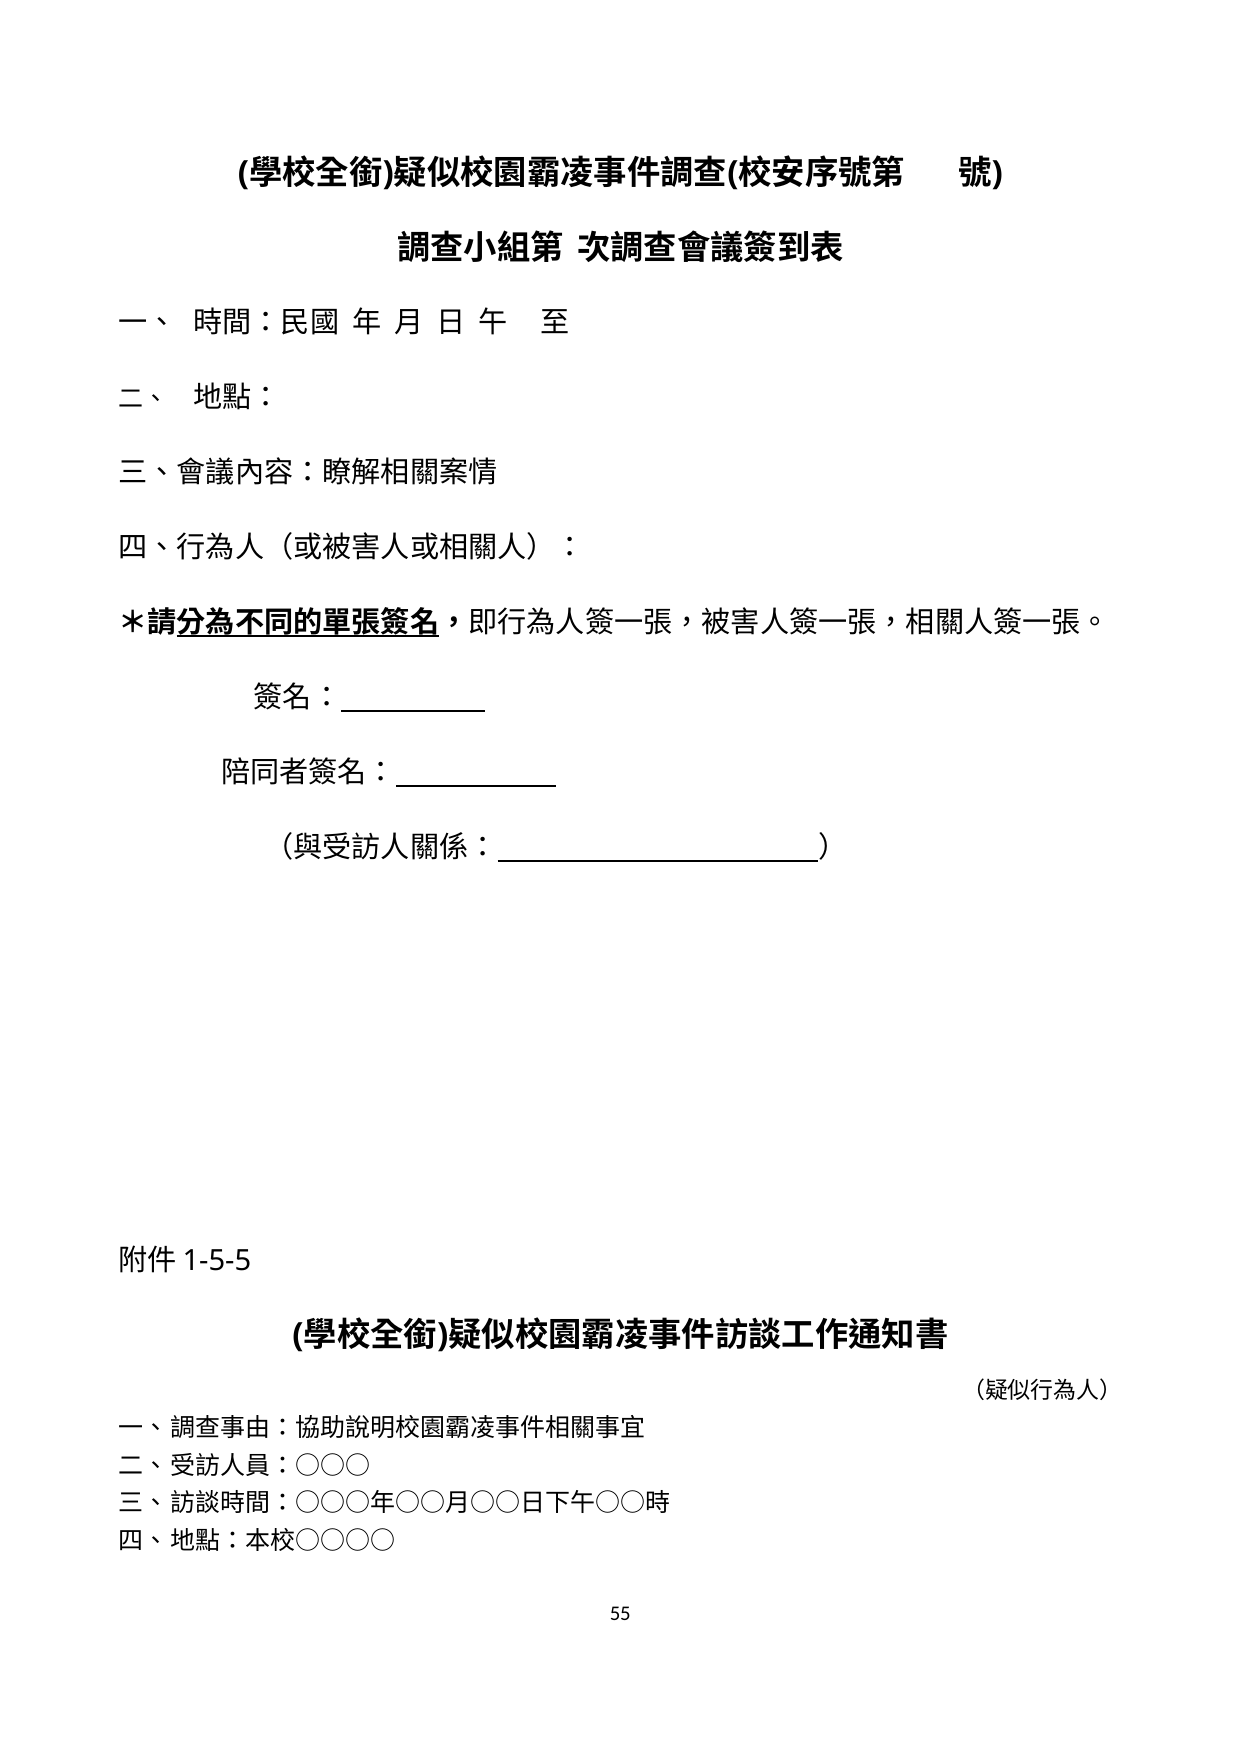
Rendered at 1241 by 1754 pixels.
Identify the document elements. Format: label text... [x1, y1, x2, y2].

text 附件1-5-5 [118, 1220, 1122, 1295]
list 調查事由：協助說明校園霸凌事件相關事宜 [118, 1407, 1122, 1445]
text （疑似行為人） [118, 1370, 1122, 1407]
text 陪同者簽名： [118, 732, 1122, 807]
list 受訪人員：○○○ [118, 1445, 1122, 1482]
text （與受訪人關係： ） [118, 807, 1122, 882]
list 時間：民國 年 月 日 午 至 [118, 282, 1122, 357]
text 調查小組第 次調查會議簽到表 [118, 207, 1122, 282]
list 訪談時間：○○○年○○月○○日下午○○時 [118, 1482, 1122, 1520]
text (學校全銜)疑似校園霸凌事件調查(校安序號第 號) [118, 132, 1122, 207]
text (學校全銜)疑似校園霸凌事件訪談工作通知書 [118, 1295, 1122, 1370]
text 四、行為人（或被害人或相關人）： [118, 507, 1122, 582]
text ＊請分為不同的單張簽名，即行為人簽一張，被害人簽一張，相關人簽一張。 [118, 582, 1122, 657]
list 地點：本校○○○○ [118, 1520, 1122, 1557]
text 三、會議內容：瞭解相關案情 [118, 432, 1122, 507]
list 地點： [118, 357, 1122, 432]
text 簽名： [118, 657, 1122, 732]
